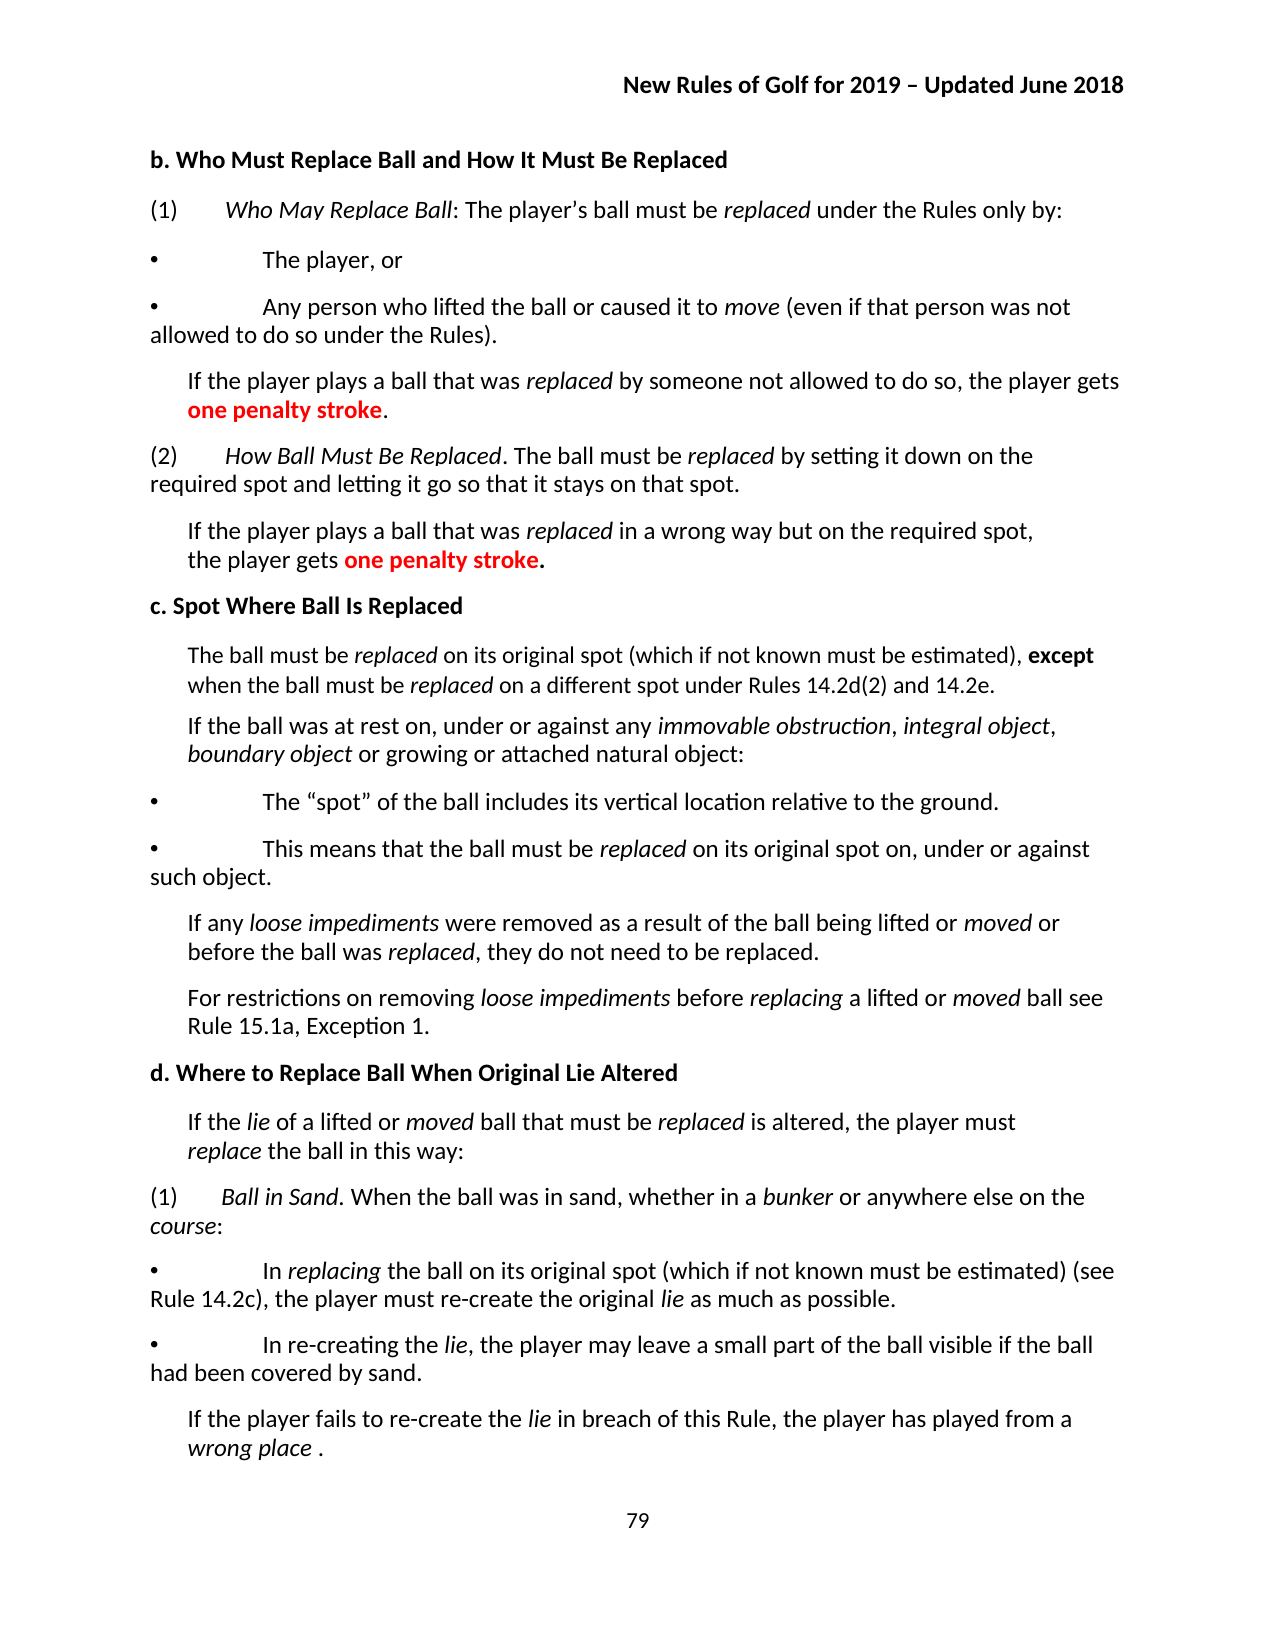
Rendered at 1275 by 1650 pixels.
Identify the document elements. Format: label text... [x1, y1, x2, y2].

text The ball must be replaced on its original spot (which if not known must be estimated), except when the ball must be replaced on a different spot under Rules 14.2d(2) and 14.2e. [187, 641, 1106, 699]
list Ball in Sand. When the ball was in sand, whether in a bunker or anywhere else on the course: [150, 1182, 1125, 1241]
text 79 [150, 1506, 1125, 1534]
text If the player plays a ball that was replaced in a wrong way but on the required spot, the player gets one penalty stroke. [187, 516, 1073, 574]
text If the player fails to re-create the lie in breach of this Rule, the player has played from a wrong place . [187, 1404, 1073, 1462]
text If the ball was at rest on, under or against any immovable obstruction, integral object, boundary object or growing or attached natural object: [187, 711, 1056, 769]
text b. Who Must Replace Ball and How It Must Be Replaced [150, 144, 1125, 174]
list The “spot” of the ball includes its vertical location relative to the ground. [150, 786, 1125, 816]
list Any person who lifted the ball or caused it to move (even if that person was not allowed to do so under the Rules). [150, 293, 1125, 350]
text If the lie of a lifted or moved ball that must be replaced is altered, the player must replace the ball in this way: [187, 1108, 1096, 1166]
list Who May Replace Ball: The player’s ball must be replaced under the Rules only by: [150, 194, 1125, 225]
text If any loose impediments were removed as a result of the ball being lifted or moved or before the ball was replaced, they do not need to be replaced. [187, 908, 1060, 966]
list This means that the ball must be replaced on its original spot on, under or against such object. [150, 834, 1125, 891]
text d. Where to Replace Ball When Original Lie Altered [150, 1057, 1125, 1088]
list The player, or [150, 244, 1125, 275]
list In re-creating the lie, the player may leave a small part of the ball visible if the ball had been covered by sand. [150, 1331, 1125, 1387]
list In replacing the ball on its original spot (which if not known must be estimated) (see Rule 14.2c), the player must re-create the original lie as much as possible. [150, 1257, 1125, 1314]
text If the player plays a ball that was replaced by someone not allowed to do so, the player gets one penalty stroke. [187, 366, 1121, 425]
text New Rules of Golf for 2019 – Updated June 2018 [623, 69, 1125, 99]
list How Ball Must Be Replaced. The ball must be replaced by setting it down on the required spot and letting it go so that it stays on that spot. [150, 441, 1125, 499]
text For restrictions on removing loose impediments before replacing a lifted or moved ball see Rule 15.1a, Exception 1. [187, 983, 1104, 1041]
text c. Spot Where Ball Is Replaced [150, 590, 1125, 621]
